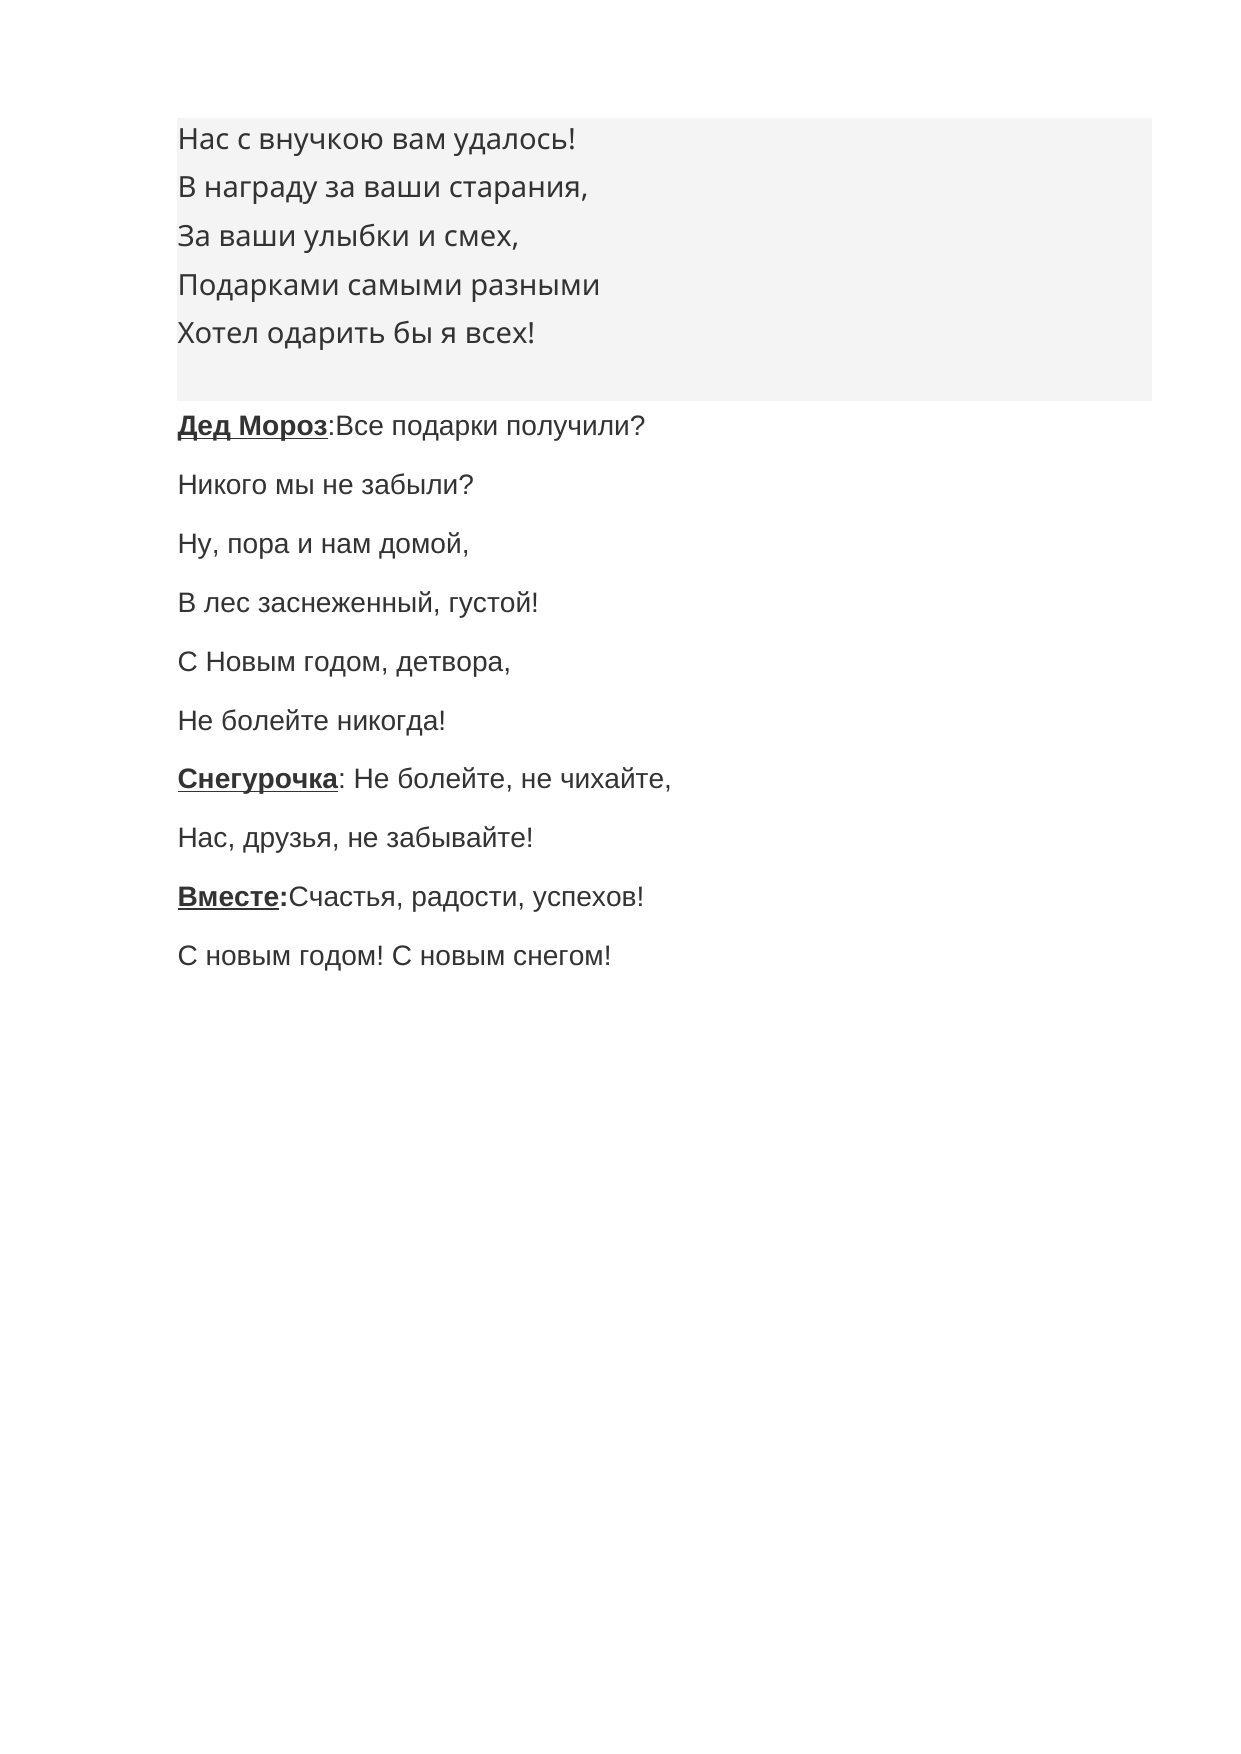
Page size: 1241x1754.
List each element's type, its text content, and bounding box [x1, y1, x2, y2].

text Нас, друзья, не забывайте! [177, 821, 1152, 854]
text Никого мы не забыли? [177, 468, 1152, 501]
text В награду за ваши старания, [177, 167, 1152, 206]
text За ваши улыбки и смех, [177, 215, 1152, 255]
text В лес заснеженный, густой! [177, 586, 1152, 618]
text С новым годом! С новым снегом! [177, 939, 1152, 971]
text Ну, пора и нам домой, [177, 527, 1152, 559]
text Снегурочка: Не болейте, не чихайте, [177, 762, 1152, 795]
text Вместе:Счастья, радости, успехов! [177, 880, 1152, 913]
text С Новым годом, детвора, [177, 645, 1152, 677]
text Подарками самыми разными [177, 264, 1152, 303]
text Нас с внучкою вам удалось! [177, 118, 1152, 158]
text Не болейте никогда! [177, 704, 1152, 736]
text Дед Мороз:Все подарки получили? [177, 409, 1152, 442]
text Хотел одарить бы я всех! [177, 312, 1152, 352]
